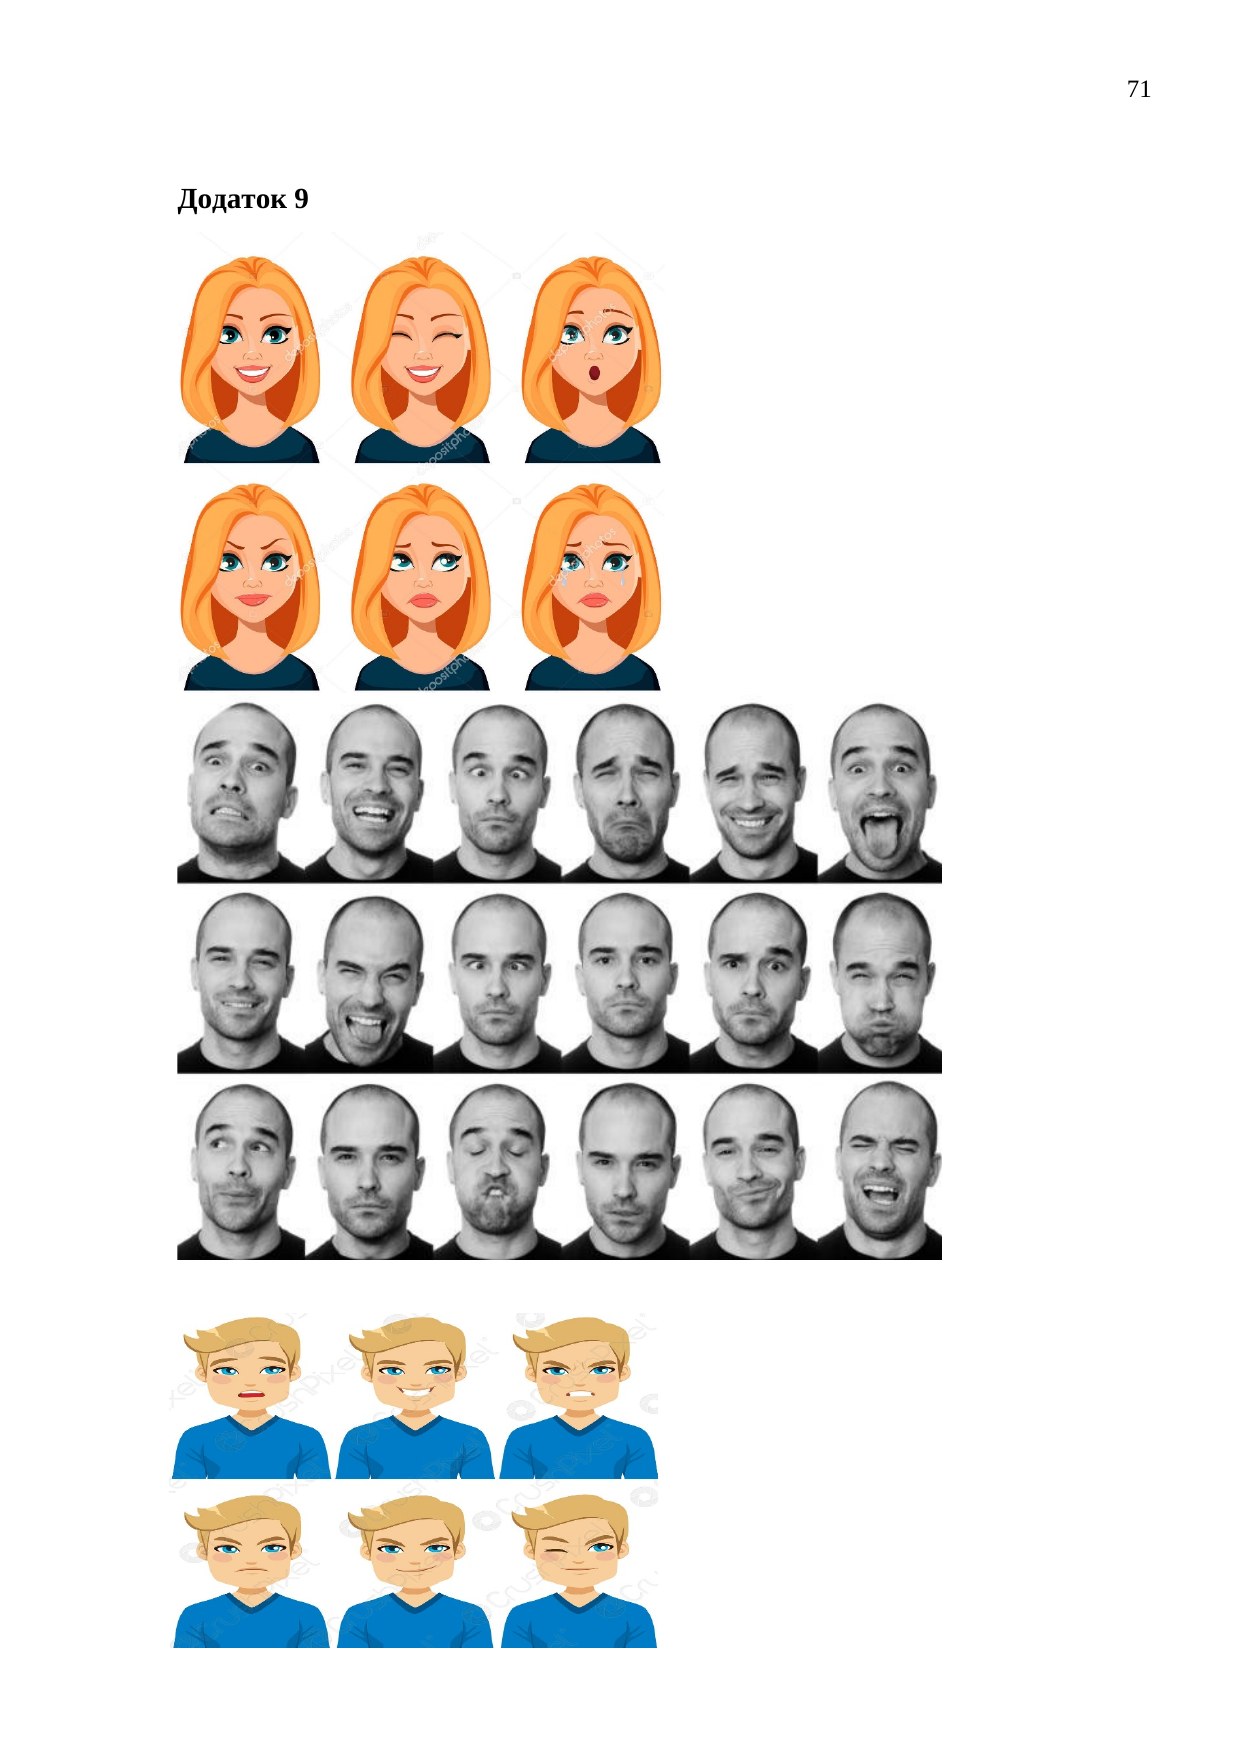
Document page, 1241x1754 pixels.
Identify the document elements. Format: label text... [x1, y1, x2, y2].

picture [177, 694, 943, 1260]
picture [167, 1313, 658, 1369]
text Додаток 9 [177, 182, 1152, 215]
